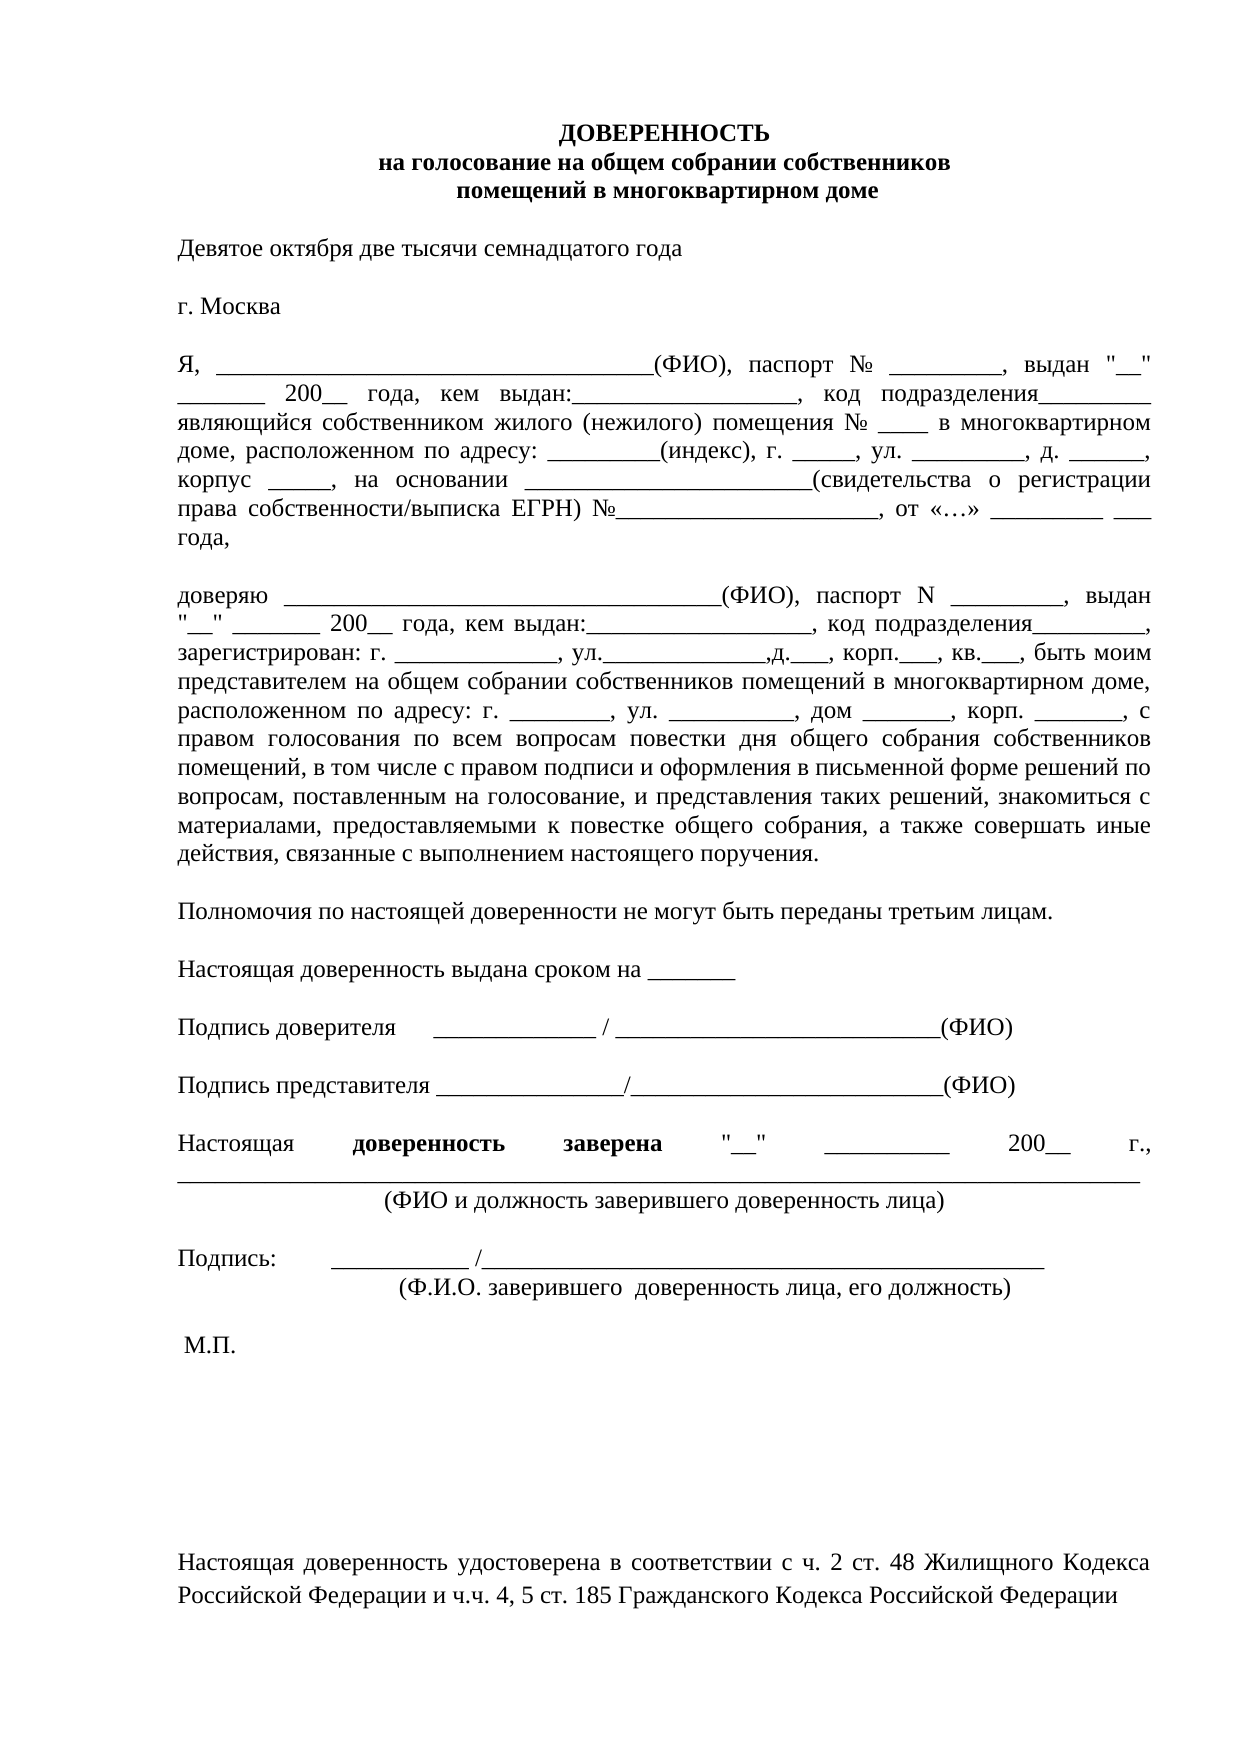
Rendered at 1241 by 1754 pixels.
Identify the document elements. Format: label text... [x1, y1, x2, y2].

text Полномочия по настоящей доверенности не могут быть переданы третьим лицам. [177, 896, 1152, 925]
text Я, ___________________________________(ФИО), паспорт № _________, выдан "__" _______ 200__ года, кем выдан:__________________, код подразделения_________ являющийся собственником жилого (нежилого) помещения № ____ в многоквартирном доме, расположенном по адресу: _________(индекс), г. _____, ул. _________, д. ______, корпус _____, на основании _______________________(свидетельства о регистрации права собственности/выписка ЕГРН) №_____________________, от «…» _________ ___ года, [177, 349, 1152, 551]
text Подпись доверителя _____________ / __________________________(ФИО) [177, 1012, 1152, 1041]
text г. Москва [177, 291, 1152, 320]
text (ФИО и должность заверившего доверенность лица) [177, 1186, 1152, 1214]
text ДОВЕРЕННОСТЬ на голосование на общем собрании собственников помещений в многоквартирном доме [177, 118, 1152, 204]
text Настоящая доверенность заверена "__" __________ 200__ г., _____________________________________________________________________________ [177, 1128, 1152, 1186]
text доверяю ___________________________________(ФИО), паспорт N _________, выдан "__" _______ 200__ года, кем выдан:__________________, код подразделения_________, зарегистрирован: г. _____________, ул._____________,д.___, корп.___, кв.___, быть моим представителем на общем собрании собственников помещений в многоквартирном доме, расположенном по адресу: г. ________, ул. __________, дом _______, корп. _______, с правом голосования по всем вопросам повестки дня общего собрания собственников помещений, в том числе с правом подписи и оформления в письменной форме решений по вопросам, поставленным на голосование, и представления таких решений, знакомиться с материалами, предоставляемыми к повестке общего собрания, а также совершать иные действия, связанные с выполнением настоящего поручения. [177, 580, 1152, 867]
text Подпись: ___________ /_____________________________________________ [177, 1243, 1152, 1272]
text М.П. [177, 1330, 1152, 1359]
text Подпись представителя _______________/_________________________(ФИО) [177, 1070, 1152, 1099]
text (Ф.И.О. заверившего доверенность лица, его должность) [325, 1272, 1152, 1301]
text Настоящая доверенность удостоверена в соответствии с ч. 2 ст. 48 Жилищного Кодекса Российской Федерации и ч.ч. 4, 5 ст. 185 Гражданского Кодекса Российской Федерации [177, 1547, 1152, 1609]
text Настоящая доверенность выдана сроком на _______ [177, 954, 1152, 983]
text Девятое октября две тысячи семнадцатого года [177, 233, 1152, 262]
